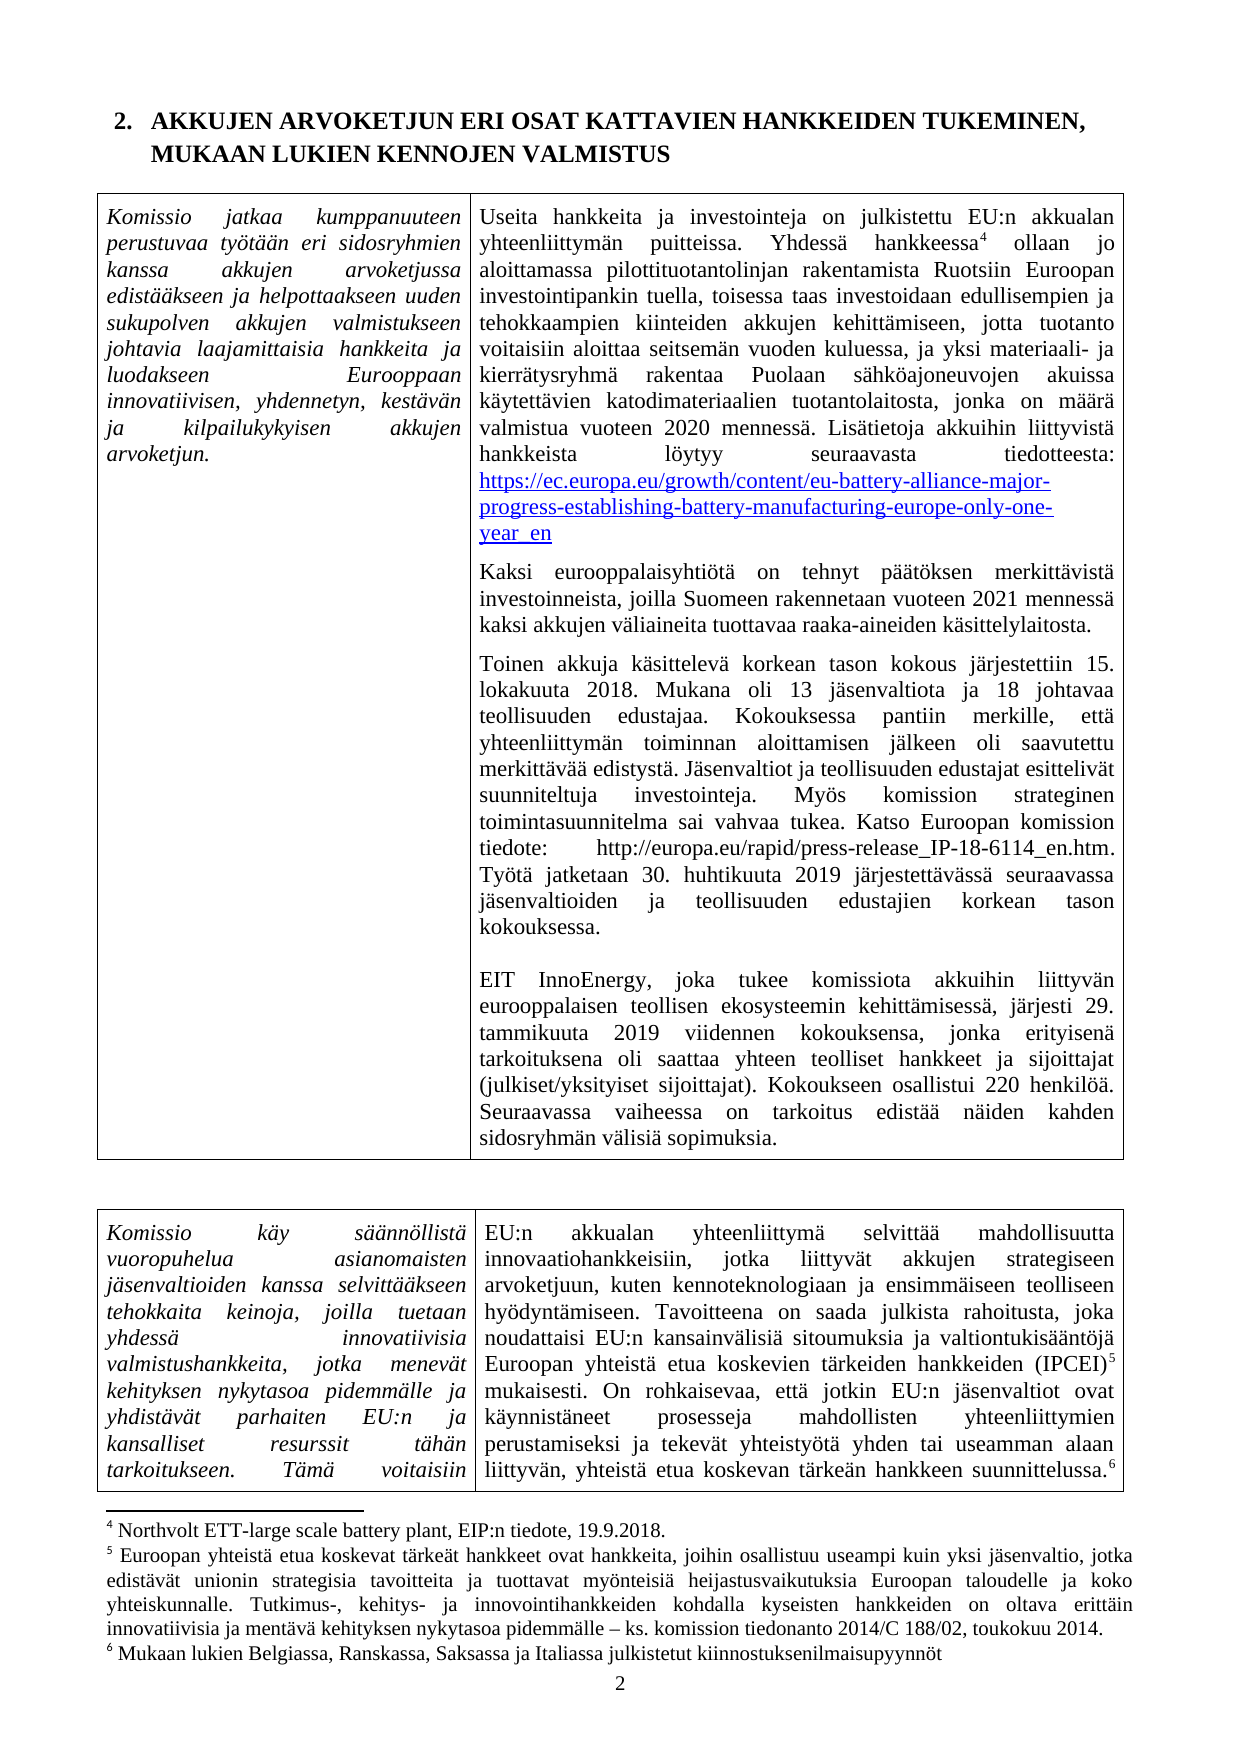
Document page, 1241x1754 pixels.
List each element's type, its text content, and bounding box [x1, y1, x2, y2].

table_header Komissio jatkaa kumppanuuteen perustuvaa työtään eri sidosryhmien kanssa akkujen arvoketjussa edistääkseen ja helpottaakseen uuden sukupolven akkujen valmistukseen johtavia laajamittaisia hankkeita ja luodakseen Eurooppaan innovatiivisen, yhdennetyn, kestävän ja kilpailukykyisen akkujen arvoketjun. [98, 194, 470, 1159]
table_header Useita hankkeita ja investointeja on julkistettu EU:n akkualan yhteenliittymän puitteissa. Yhdessä hankkeessa ollaan jo aloittamassa pilottituotantolinjan rakentamista Ruotsiin Euroopan investointipankin tuella, toisessa taas investoidaan edullisempien ja tehokkaampien kiinteiden akkujen kehittämiseen, jotta tuotanto voitaisiin aloittaa seitsemän vuoden kuluessa, ja yksi materiaali- ja kierrätysryhmä rakentaa Puolaan sähköajoneuvojen akuissa käytettävien katodimateriaalien tuotantolaitosta, jonka on määrä valmistua vuoteen 2020 mennessä. Lisätietoja akkuihin liittyvistä hankkeista löytyy seuraavasta tiedotteesta: https://ec.europa.eu/growth/content/eu-battery-alliance-major-progress-establishing-battery-manufacturing-europe-only-one-year_en Kaksi eurooppalaisyhtiötä on tehnyt päätöksen merkittävistä investoinneista, joilla Suomeen rakennetaan vuoteen 2021 mennessä kaksi akkujen väliaineita tuottavaa raaka-aineiden käsittelylaitosta. Toinen akkuja käsittelevä korkean tason kokous järjestettiin 15. lokakuuta 2018. Mukana oli 13 jäsenvaltiota ja 18 johtavaa teollisuuden edustajaa. Kokouksessa pantiin merkille, että yhteenliittymän toiminnan aloittamisen jälkeen oli saavutettu merkittävää edistystä. Jäsenvaltiot ja teollisuuden edustajat esittelivät suunniteltuja investointeja. Myös komission strateginen toimintasuunnitelma sai vahvaa tukea. Katso Euroopan komission tiedote: http://europa.eu/rapid/press-release_IP-18-6114_en.htm. Työtä jatketaan 30. huhtikuuta 2019 järjestettävässä seuraavassa jäsenvaltioiden ja teollisuuden edustajien korkean tason kokouksessa. EIT InnoEnergy, joka tukee komissiota akkuihin liittyvän eurooppalaisen teollisen ekosysteemin kehittämisessä, järjesti 29. tammikuuta 2019 viidennen kokouksensa, jonka erityisenä tarkoituksena oli saattaa yhteen teolliset hankkeet ja sijoittajat (julkiset/yksityiset sijoittajat). Kokoukseen osallistui 220 henkilöä. Seuraavassa vaiheessa on tarkoitus edistää näiden kahden sidosryhmän välisiä sopimuksia. [471, 194, 1123, 1159]
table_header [476, 1210, 1123, 1491]
subtitle AKKUJEN ARVOKETJUN ERI OSAT KATTAVIEN HANKKEIDEN TUKEMINEN, MUKAAN LUKIEN KENNOJEN VALMISTUS [113, 106, 1134, 168]
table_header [98, 1210, 475, 1491]
